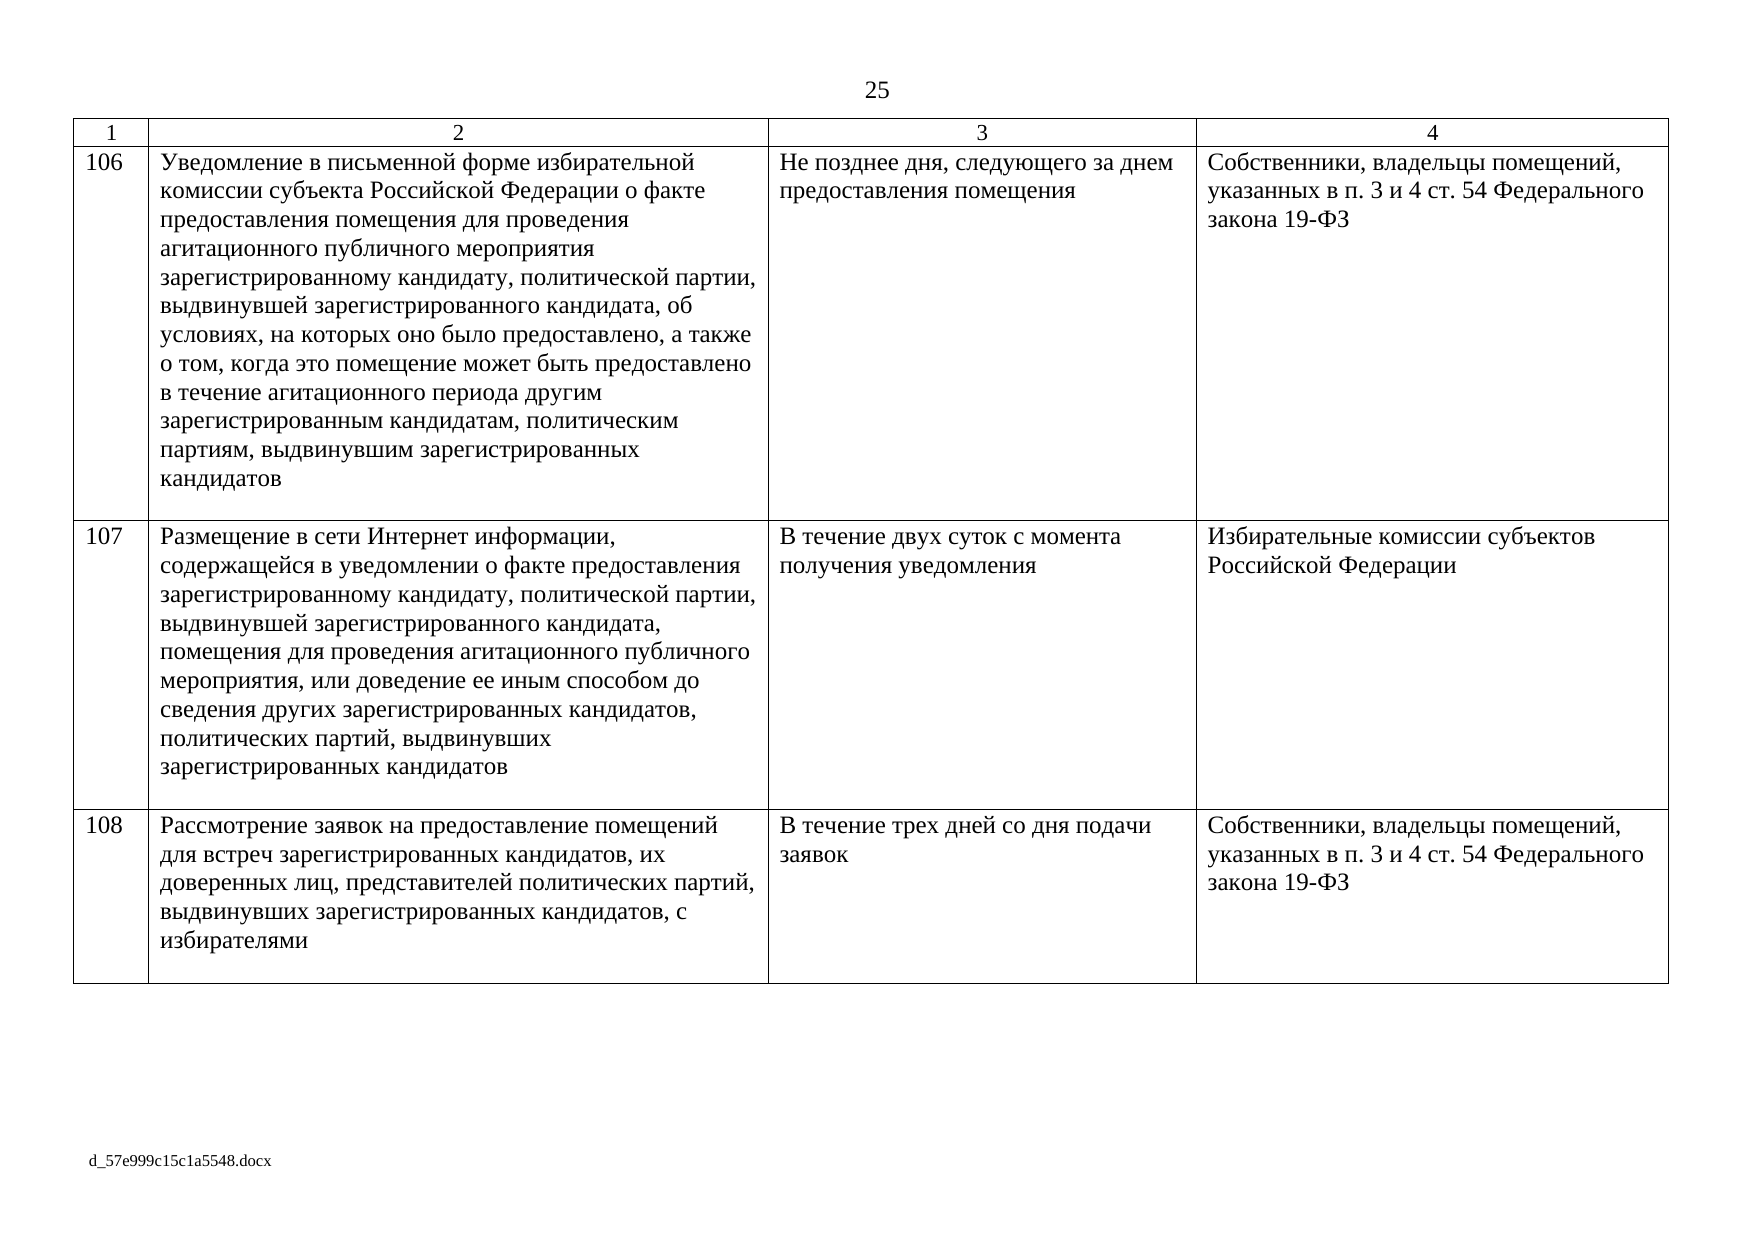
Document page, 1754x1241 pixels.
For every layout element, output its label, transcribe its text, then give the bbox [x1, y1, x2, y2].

table_header 3 [769, 119, 1196, 146]
table_header 2 [149, 119, 768, 146]
table_cell Уведомление в письменной форме избирательной комиссии субъекта Российской Федерации о факте предоставления помещения для проведения агитационного публичного мероприятия зарегистрированному кандидату, политической партии, выдвинувшей зарегистрированного кандидата, об условиях, на которых оно было предоставлено, а также о том, когда это помещение может быть предоставлено в течение агитационного периода другим зарегистрированным кандидатам, политическим партиям, выдвинувшим зарегистрированных кандидатов [149, 147, 768, 520]
table_header 4 [1197, 119, 1668, 146]
table_cell Рассмотрение заявок на предоставление помещений для встреч зарегистрированных кандидатов, их доверенных лиц, представителей политических партий, выдвинувших зарегистрированных кандидатов, с избирателями [149, 810, 768, 982]
table_cell Избирательные комиссии субъектов Российской Федерации [1197, 521, 1668, 809]
table_cell Собственники, владельцы помещений, указанных в п. 3 и 4 ст. 54 Федерального закона 19-ФЗ [1197, 810, 1668, 982]
table_cell Не позднее дня, следующего за днем предоставления помещения [769, 147, 1196, 520]
table_cell Размещение в сети Интернет информации, содержащейся в уведомлении о факте предоставления зарегистрированному кандидату, политической партии, выдвинувшей зарегистрированного кандидата, помещения для проведения агитационного публичного мероприятия, или доведение ее иным способом до сведения других зарегистрированных кандидатов, политических партий, выдвинувших зарегистрированных кандидатов [149, 521, 768, 809]
table_cell Собственники, владельцы помещений, указанных в п. 3 и 4 ст. 54 Федерального закона 19-ФЗ [1197, 147, 1668, 520]
table_cell В течение трех дней со дня подачи заявок [769, 810, 1196, 982]
table_cell [74, 147, 148, 520]
table_cell В течение двух суток с момента получения уведомления [769, 521, 1196, 809]
table_cell [74, 810, 148, 982]
table_cell [74, 521, 148, 809]
table_header 1 [74, 119, 148, 146]
